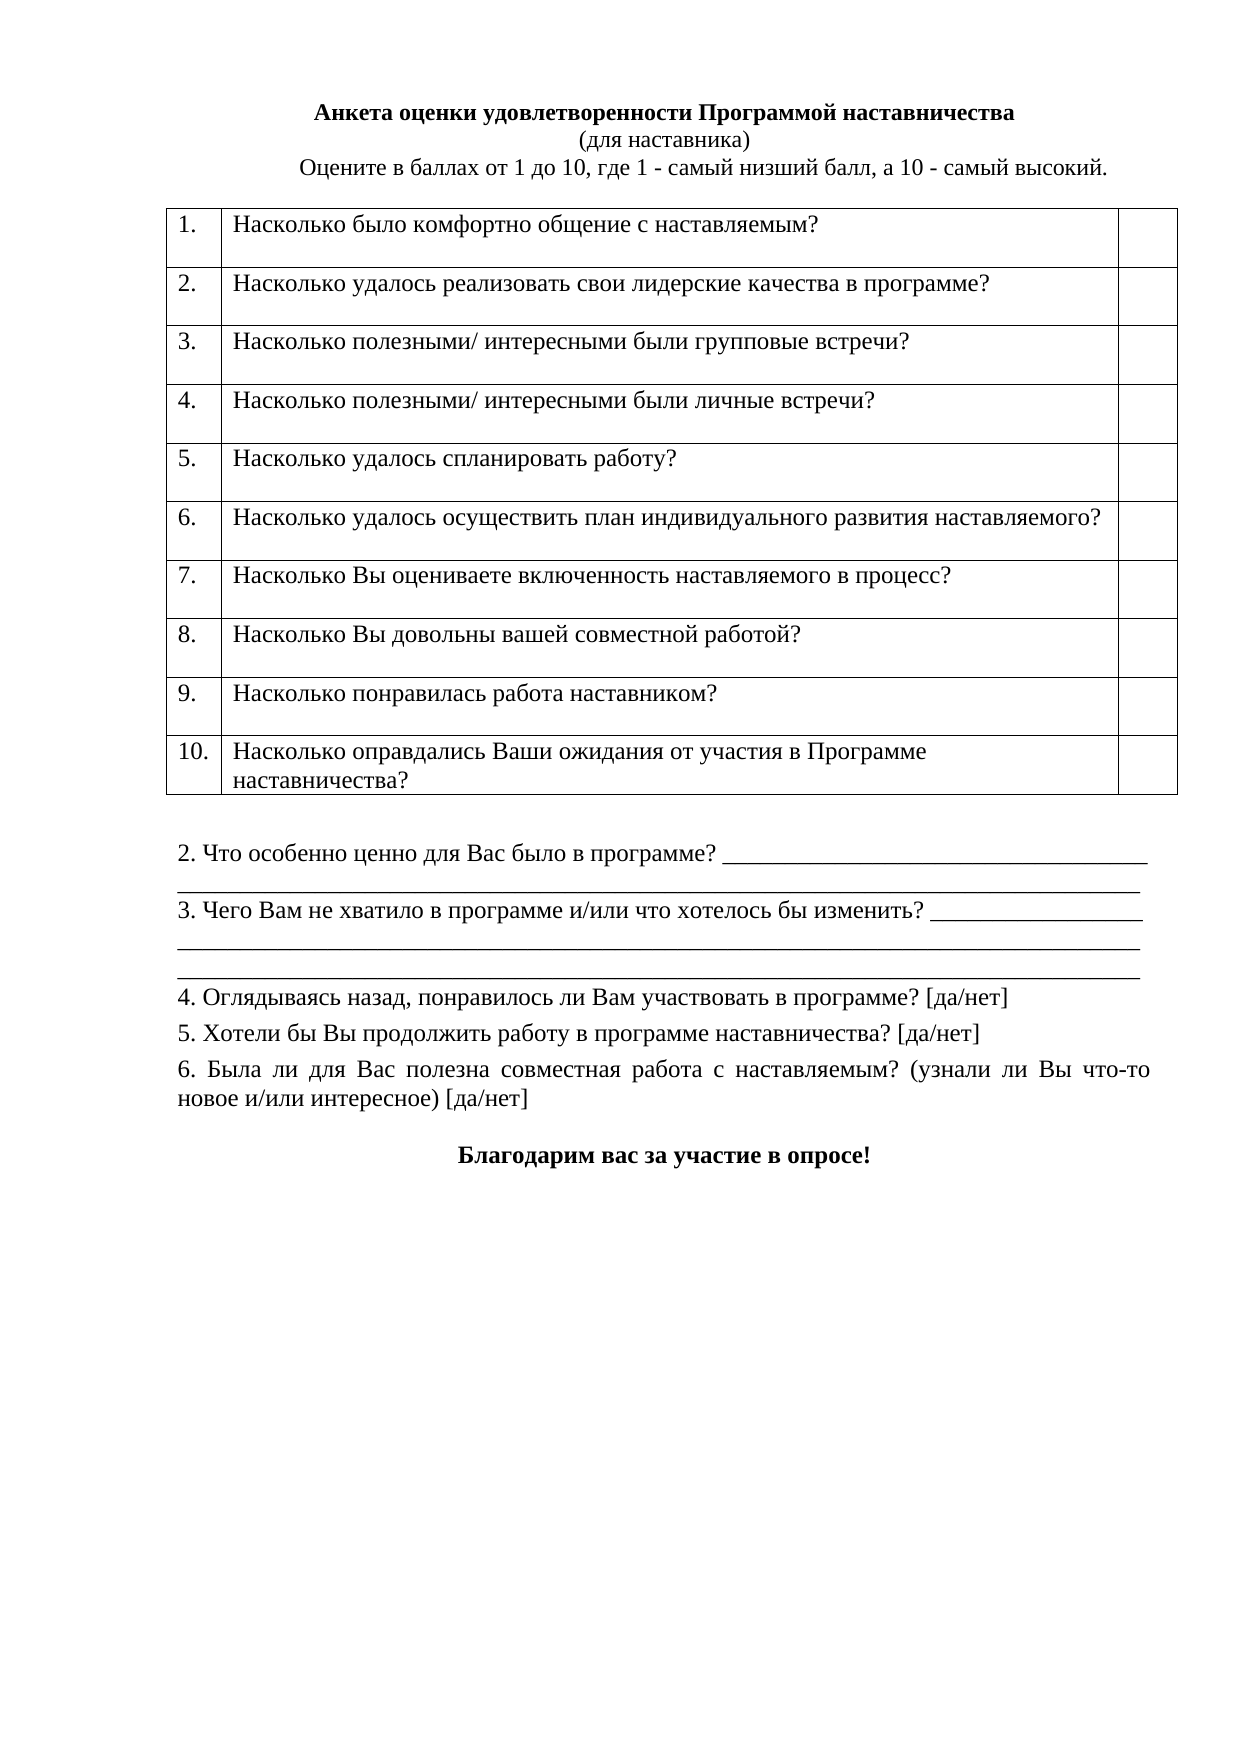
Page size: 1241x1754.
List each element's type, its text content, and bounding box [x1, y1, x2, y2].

text (для наставника) [177, 125, 1152, 153]
table_cell [167, 268, 221, 325]
text __________________________________________________________________________________________________________________________________________________________ [177, 924, 1152, 982]
table_cell [167, 619, 221, 677]
table_cell [167, 561, 221, 618]
table_cell [1119, 444, 1177, 501]
table_cell Насколько Вы оцениваете включенность наставляемого в процесс? [222, 561, 1118, 618]
text _____________________________________________________________________________ [177, 867, 1152, 895]
text Благодарим вас за участие в опросе! [177, 1140, 1152, 1169]
text 5. Хотели бы Вы продолжить работу в программе наставничества? [да/нет] [177, 1018, 1152, 1046]
table_cell [1119, 561, 1177, 618]
table_cell [1119, 502, 1177, 559]
table_cell [1119, 678, 1177, 735]
table_cell [167, 444, 221, 501]
table_cell Насколько понравилась работа наставником? [222, 678, 1118, 735]
table_cell Насколько удалось спланировать работу? [222, 444, 1118, 501]
text Анкета оценки удовлетворенности Программой наставничества [177, 98, 1152, 125]
text 2. Что особенно ценно для Вас было в программе? __________________________________ [177, 838, 1152, 867]
table_cell [167, 502, 221, 559]
table_header [167, 209, 221, 267]
table_cell [167, 736, 221, 794]
table_header Насколько было комфортно общение с наставляемым? [222, 209, 1118, 267]
table_cell Насколько удалось осуществить план индивидуального развития наставляемого? [222, 502, 1118, 559]
table_cell Насколько оправдались Ваши ожидания от участия в Программе наставничества? [222, 736, 1118, 794]
list Оцените в баллах от 1 до 10, где 1 - самый низший балл, а 10 - самый высокий. [299, 153, 1152, 181]
text 6. Была ли для Вас полезна совместная работа с наставляемым? (узнали ли Вы что-то новое и/или интересное) [да/нет] [177, 1054, 1152, 1111]
table_cell [167, 385, 221, 442]
table_cell [1119, 619, 1177, 677]
text 4. Оглядываясь назад, понравилось ли Вам участвовать в программе? [да/нет] [177, 982, 1152, 1010]
table_cell Насколько полезными/ интересными были групповые встречи? [222, 326, 1118, 384]
table_cell [167, 678, 221, 735]
table_cell [1119, 268, 1177, 325]
table_cell [1119, 385, 1177, 442]
table_cell [1119, 326, 1177, 384]
table_cell [167, 326, 221, 384]
table_cell Насколько полезными/ интересными были личные встречи? [222, 385, 1118, 442]
table_cell Насколько Вы довольны вашей совместной работой? [222, 619, 1118, 677]
table_cell Насколько удалось реализовать свои лидерские качества в программе? [222, 268, 1118, 325]
table_cell [1119, 736, 1177, 794]
table_header [1119, 209, 1177, 267]
text 3. Чего Вам не хватило в программе и/или что хотелось бы изменить? _________________ [177, 895, 1152, 924]
